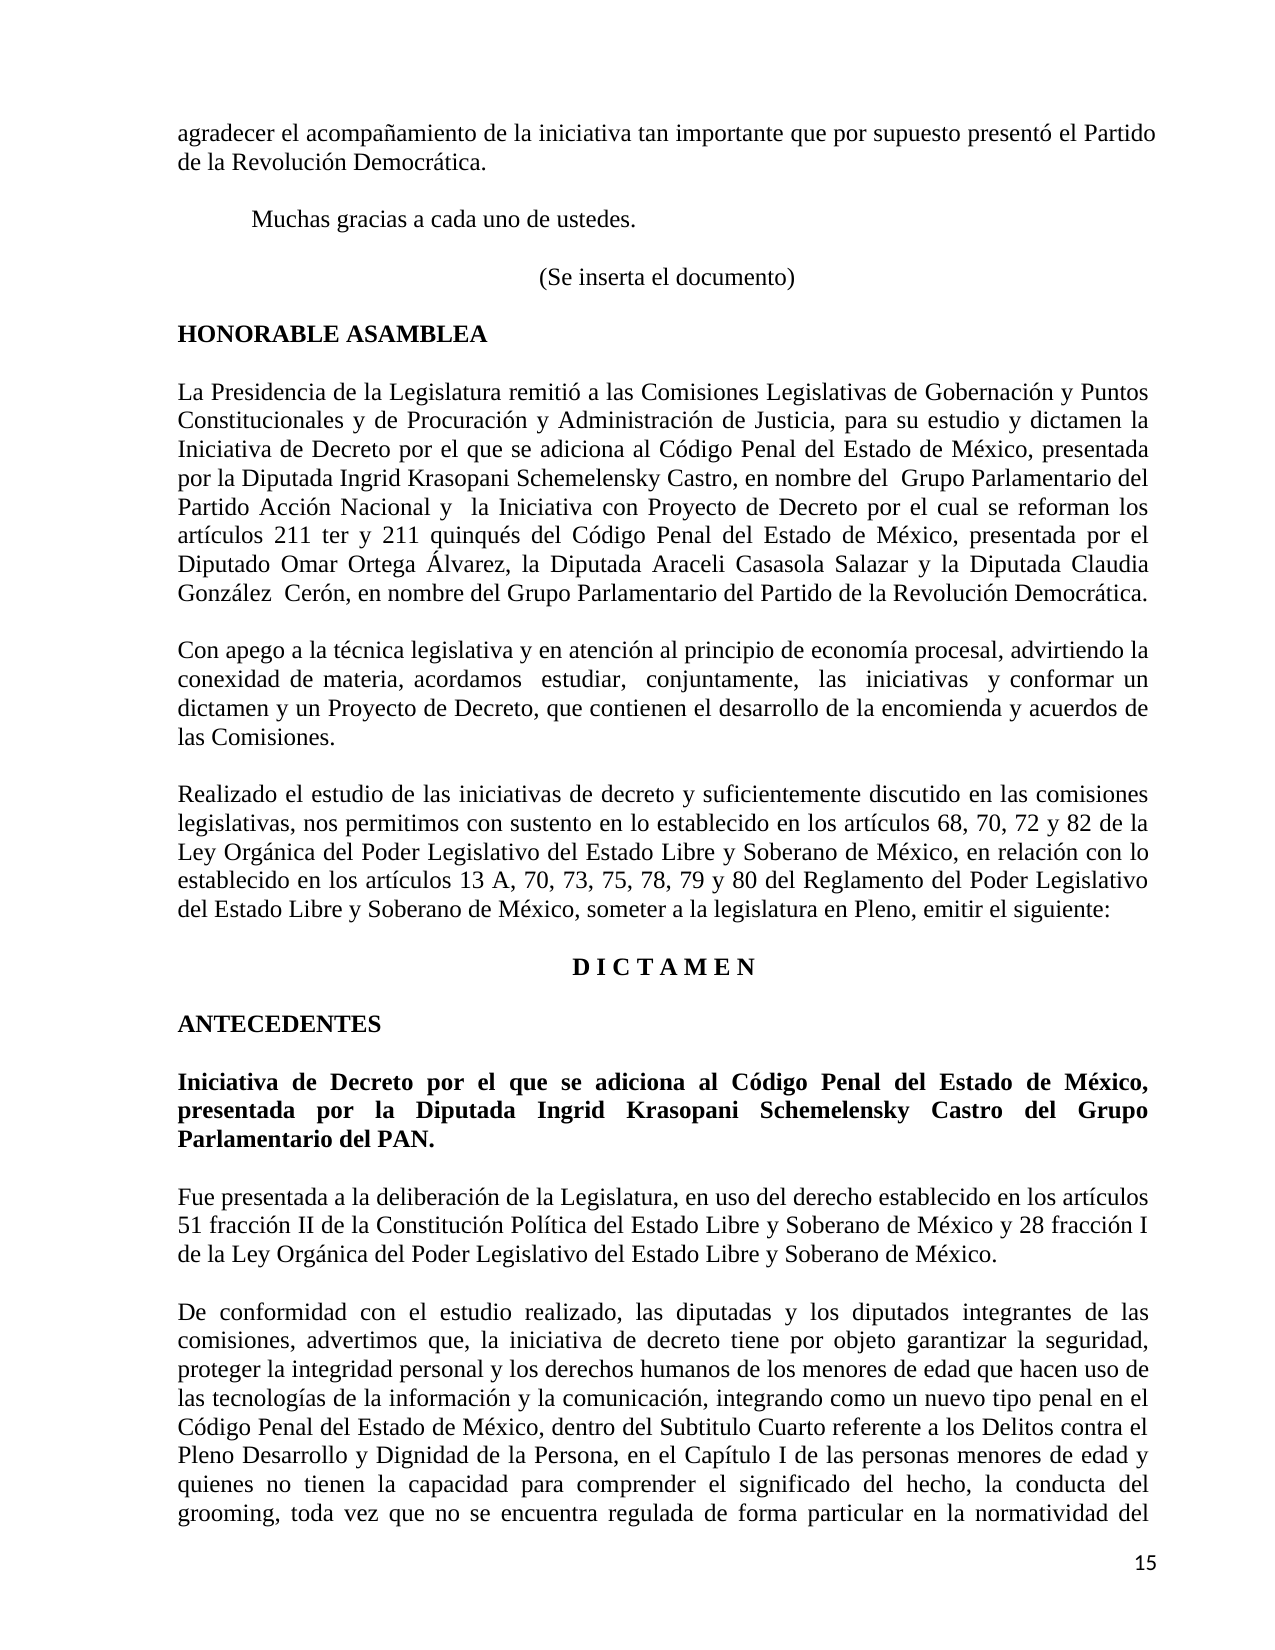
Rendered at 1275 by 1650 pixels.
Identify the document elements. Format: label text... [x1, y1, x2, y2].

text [177, 1297, 1149, 1527]
text Muchas gracias a cada uno de ustedes. [177, 204, 1157, 233]
text La Presidencia de la Legislatura remitió a las Comisiones Legislativas de Gobernación y Puntos Constitucionales y de Procuración y Administración de Justicia, para su estudio y dictamen la Iniciativa de Decreto por el que se adiciona al Código Penal del Estado de México, presentada por la Diputada Ingrid Krasopani Schemelensky Castro, en nombre del Grupo Parlamentario del Partido Acción Nacional y la Iniciativa con Proyecto de Decreto por el cual se reforman los artículos 211 ter y 211 quinqués del Código Penal del Estado de México, presentada por el Diputado Omar Ortega Álvarez, la Diputada Araceli Casasola Salazar y la Diputada Claudia González Cerón, en nombre del Grupo Parlamentario del Partido de la Revolución Democrática. [177, 377, 1150, 607]
text HONORABLE ASAMBLEA [177, 319, 642, 348]
text Realizado el estudio de las iniciativas de decreto y suficientemente discutido en las comisiones legislativas, nos permitimos con sustento en lo establecido en los artículos 68, 70, 72 y 82 de la Ley Orgánica del Poder Legislativo del Estado Libre y Soberano de México, en relación con lo establecido en los artículos 13 A, 70, 73, 75, 78, 79 y 80 del Reglamento del Poder Legislativo del Estado Libre y Soberano de México, someter a la legislatura en Pleno, emitir el siguiente: [177, 779, 1150, 923]
text Fue presentada a la deliberación de la Legislatura, en uso del derecho establecido en los artículos 51 fracción II de la Constitución Política del Estado Libre y Soberano de México y 28 fracción I de la Ley Orgánica del Poder Legislativo del Estado Libre y Soberano de México. [177, 1182, 1149, 1268]
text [177, 118, 1157, 176]
text ANTECEDENTES [177, 1009, 1149, 1038]
text (Se inserta el documento) [177, 262, 1157, 291]
text Iniciativa de Decreto por el que se adiciona al Código Penal del Estado de México, presentada por la Diputada Ingrid Krasopani Schemelensky Castro del Grupo Parlamentario del PAN. [177, 1067, 1149, 1153]
text D I C T A M E N [177, 952, 1149, 981]
text Con apego a la técnica legislativa y en atención al principio de economía procesal, advirtiendo la conexidad de materia, acordamos estudiar, conjuntamente, las iniciativas y conformar un dictamen y un Proyecto de Decreto, que contienen el desarrollo de la encomienda y acuerdos de las Comisiones. [177, 636, 1150, 751]
